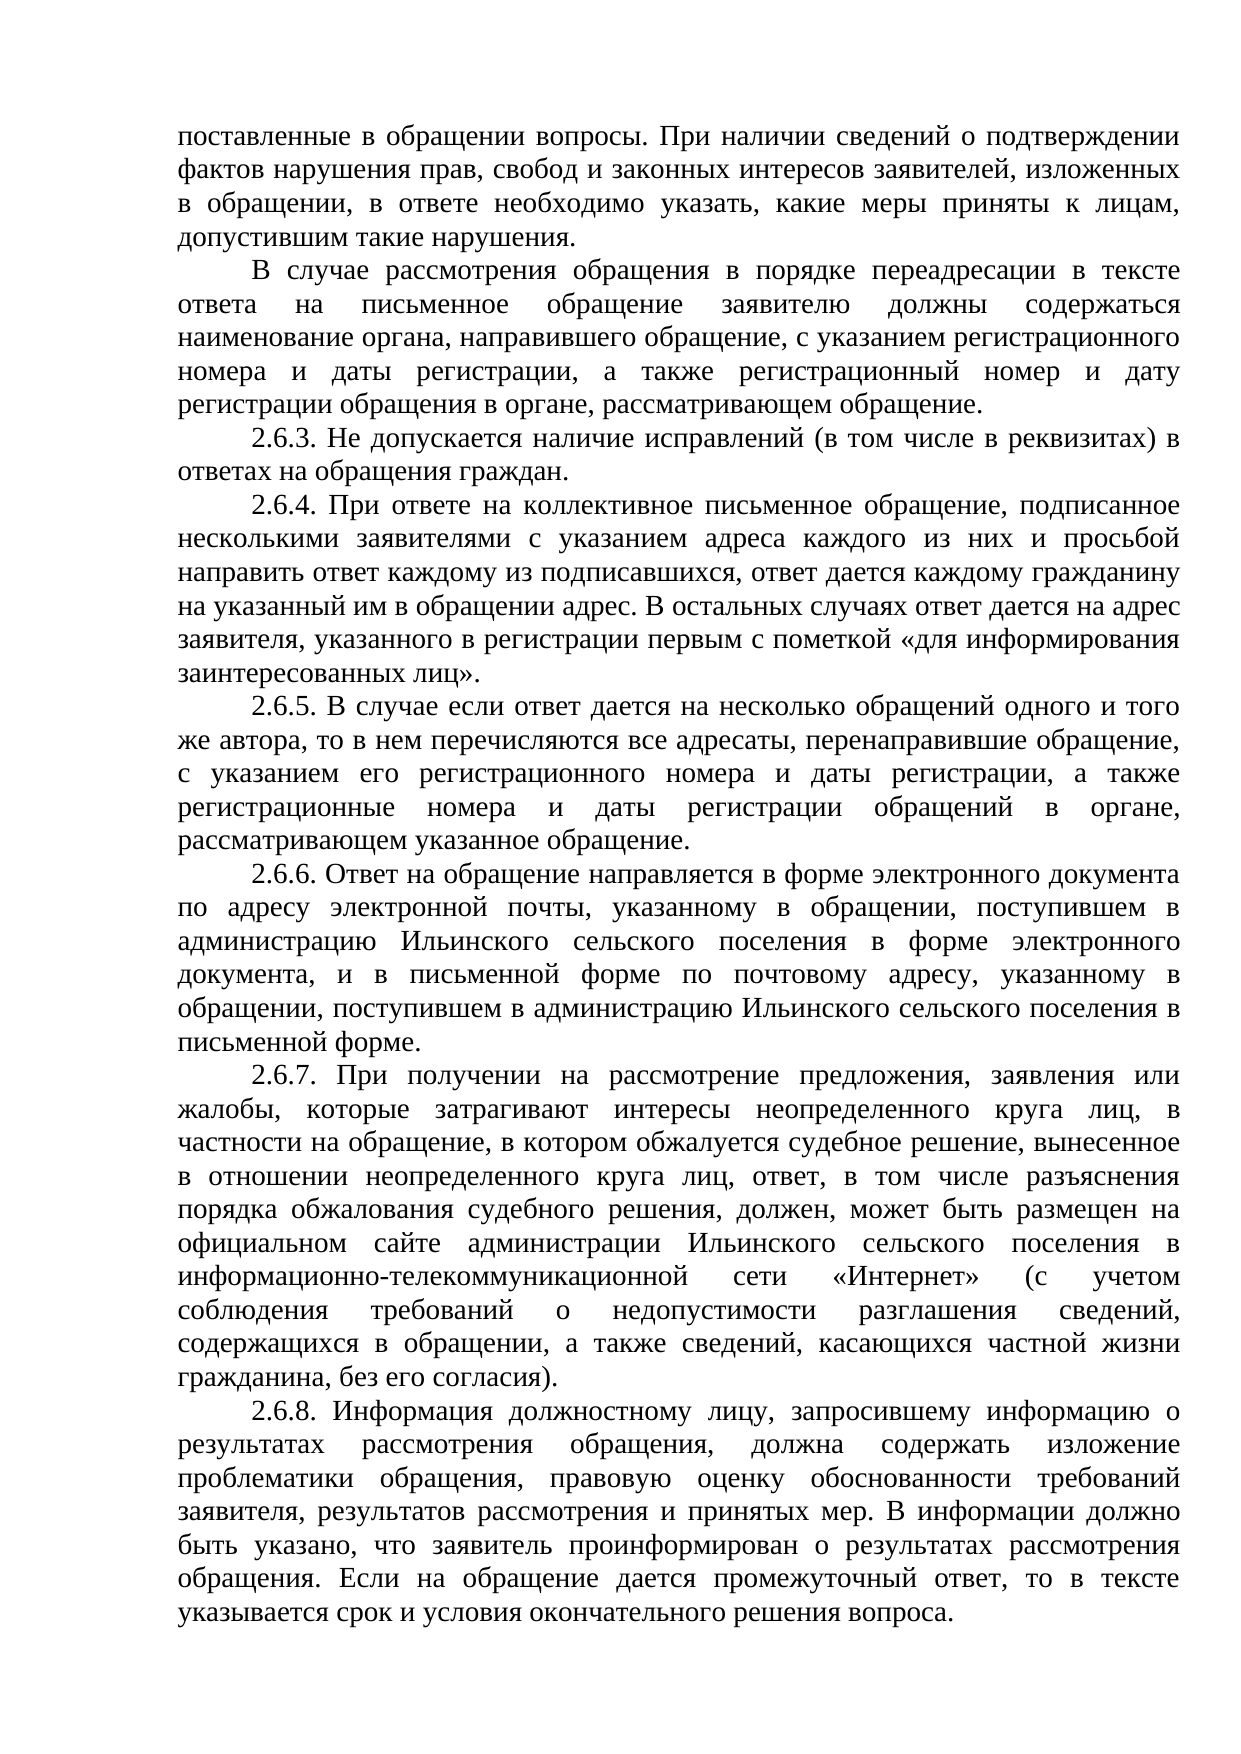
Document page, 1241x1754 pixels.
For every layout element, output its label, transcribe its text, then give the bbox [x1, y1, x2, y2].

text 2.6.6. Ответ на обращение направляется в форме электронного документа по адресу электронной почты, указанному в обращении, поступившем в администрацию Ильинского сельского поселения в форме электронного документа, и в письменной форме по почтовому адресу, указанному в обращении, поступившем в администрацию Ильинского сельского поселения в письменной форме. [177, 856, 1181, 1057]
text 2.6.8. Информация должностному лицу, запросившему информацию о результатах рассмотрения обращения, должна содержать изложение проблематики обращения, правовую оценку обоснованности требований заявителя, результатов рассмотрения и принятых мер. В информации должно быть указано, что заявитель проинформирован о результатах рассмотрения обращения. Если на обращение дается промежуточный ответ, то в тексте указывается срок и условия окончательного решения вопроса. [177, 1393, 1181, 1627]
text 2.6.4. При ответе на коллективное письменное обращение, подписанное несколькими заявителями с указанием адреса каждого из них и просьбой направить ответ каждому из подписавшихся, ответ дается каждому гражданину на указанный им в обращении адрес. В остальных случаях ответ дается на адрес заявителя, указанного в регистрации первым с пометкой «для информирования заинтересованных лиц». [177, 487, 1181, 688]
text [177, 118, 1181, 252]
text 2.6.5. В случае если ответ дается на несколько обращений одного и того же автора, то в нем перечисляются все адресаты, перенаправившие обращение, с указанием его регистрационного номера и даты регистрации, а также регистрационные номера и даты регистрации обращений в органе, рассматривающем указанное обращение. [177, 688, 1181, 856]
text В случае рассмотрения обращения в порядке переадресации в тексте ответа на письменное обращение заявителю должны содержаться наименование органа, направившего обращение, с указанием регистрационного номера и даты регистрации, а также регистрационный номер и дату регистрации обращения в органе, рассматривающем обращение. [177, 252, 1181, 420]
text 2.6.3. Не допускается наличие исправлений (в том числе в реквизитах) в ответах на обращения граждан. [177, 420, 1181, 487]
text 2.6.7. При получении на рассмотрение предложения, заявления или жалобы, которые затрагивают интересы неопределенного круга лиц, в частности на обращение, в котором обжалуется судебное решение, вынесенное в отношении неопределенного круга лиц, ответ, в том числе разъяснения порядка обжалования судебного решения, должен, может быть размещен на официальном сайте администрации Ильинского сельского поселения в информационно-телекоммуникационной сети «Интернет» (с учетом соблюдения требований о недопустимости разглашения сведений, содержащихся в обращении, а также сведений, касающихся частной жизни гражданина, без его согласия). [177, 1057, 1181, 1393]
